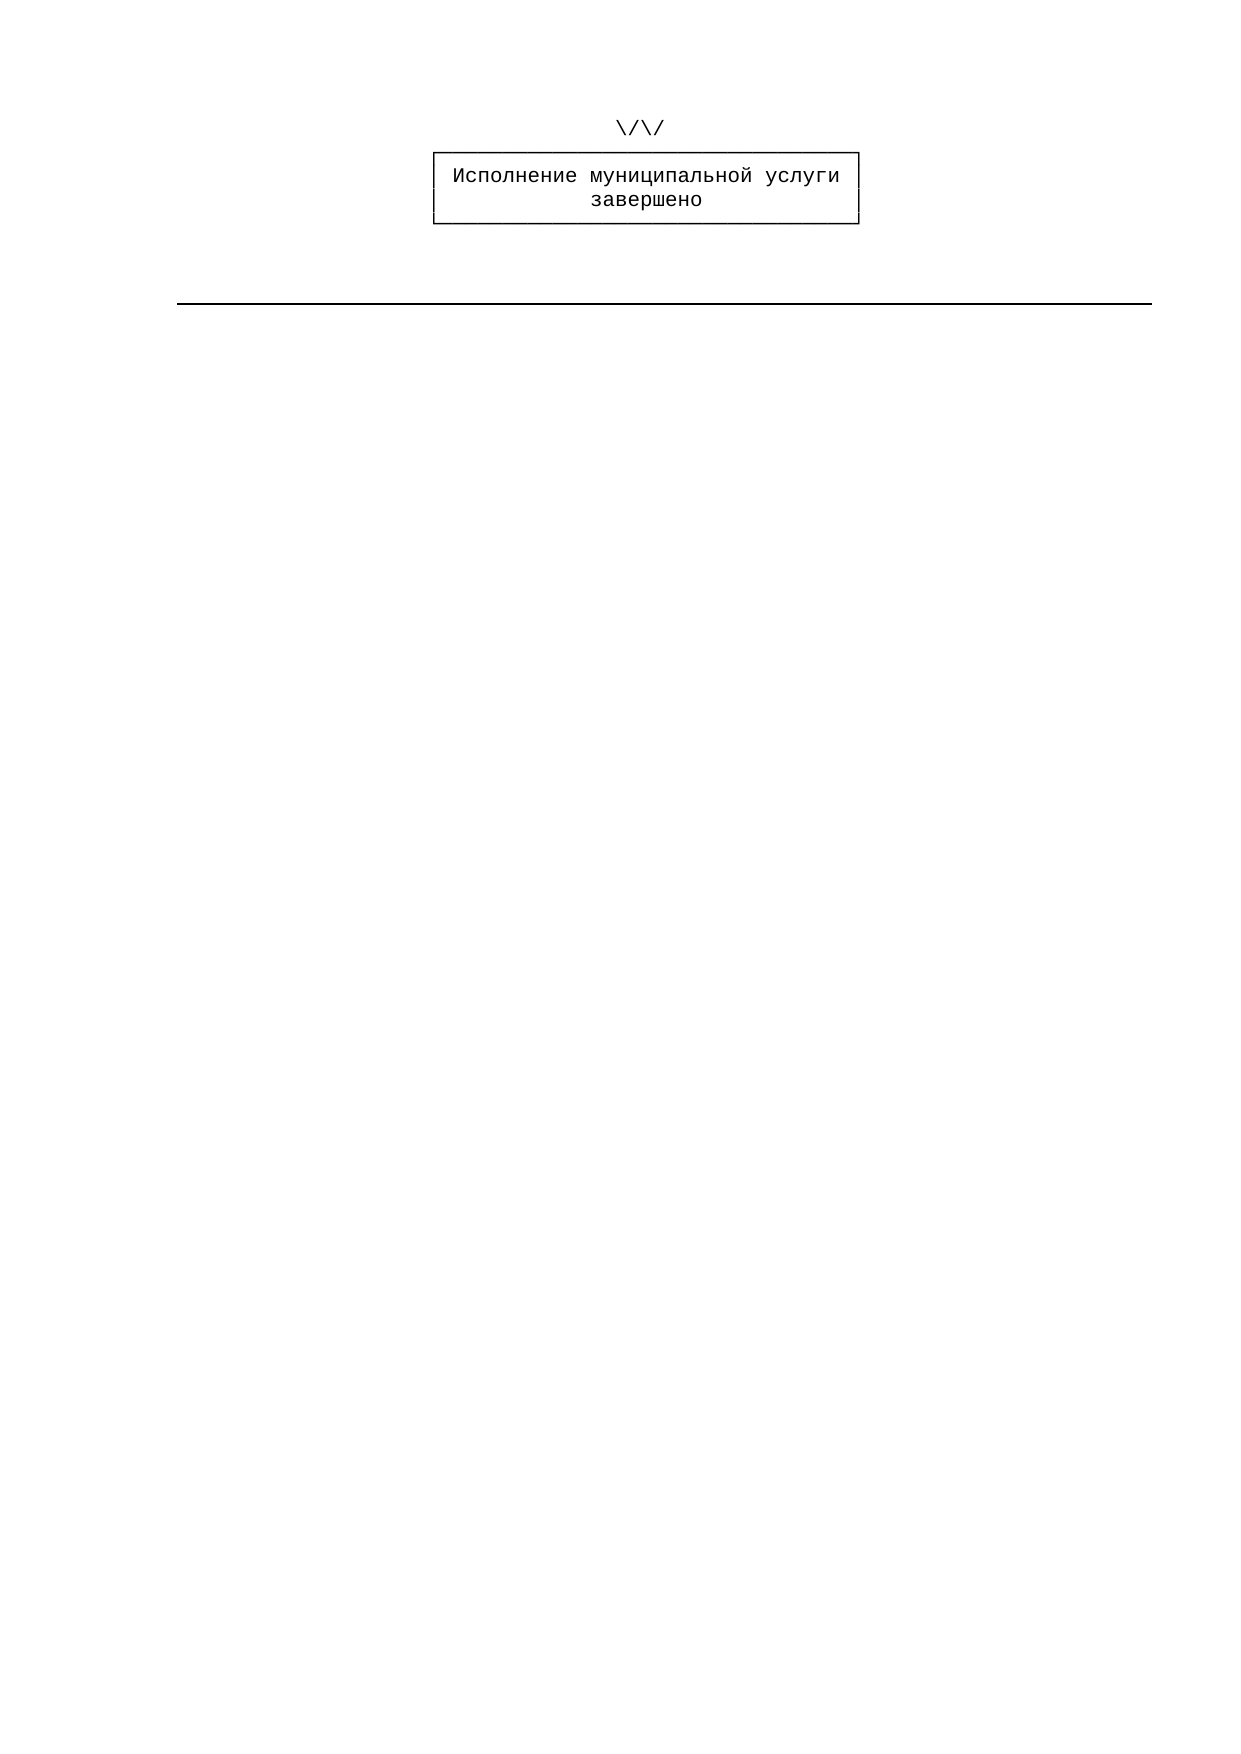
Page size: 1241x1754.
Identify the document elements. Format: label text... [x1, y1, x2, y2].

text \/\/ [177, 118, 1152, 142]
text ┌─────────────────────────────────┐ [177, 142, 1152, 165]
text └─────────────────────────────────┘ [177, 213, 1152, 236]
text │ Исполнение муниципальной услуги │ [177, 165, 1152, 189]
text │ завершено │ [177, 189, 1152, 213]
